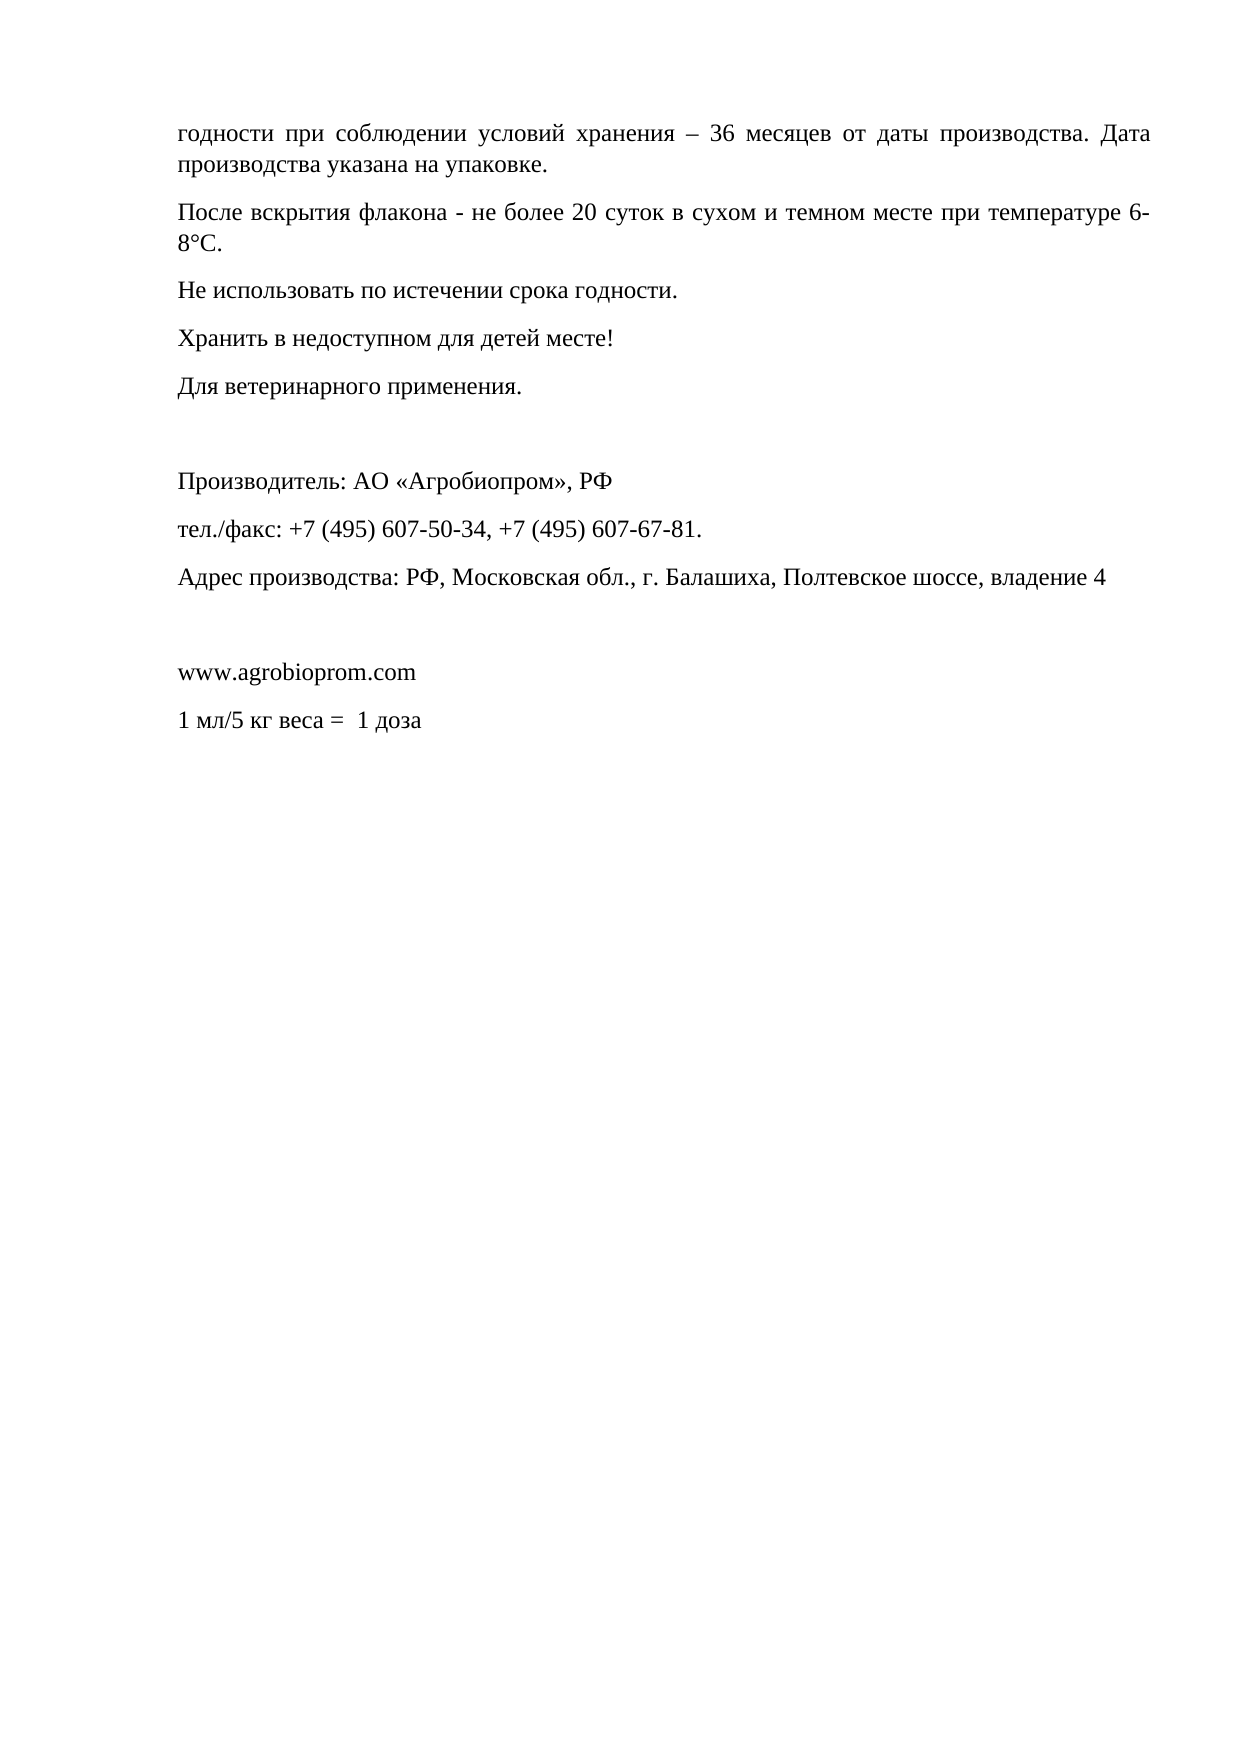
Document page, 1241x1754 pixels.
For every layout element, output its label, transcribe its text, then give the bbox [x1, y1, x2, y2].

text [177, 118, 1152, 178]
text Хранить в недоступном для детей месте! [177, 323, 1152, 352]
text После вскрытия флакона - не более 20 суток в сухом и темном месте при температуре 6-8°С. [177, 197, 1152, 257]
text www.agrobioprom.com [177, 657, 1152, 686]
text Адрес производства: РФ, Московская обл., г. Балашиха, Полтевское шоссе, владение 4 [177, 562, 1152, 591]
text 1 мл/5 кг веса = 1 доза [177, 705, 1152, 734]
text Не использовать по истечении срока годности. [177, 276, 1152, 304]
text Производитель: АО «Агробиопром», РФ [177, 466, 1152, 495]
text Для ветеринарного применения. [177, 371, 1152, 400]
text тел./факс: +7 (495) 607-50-34, +7 (495) 607-67-81. [177, 514, 1152, 543]
